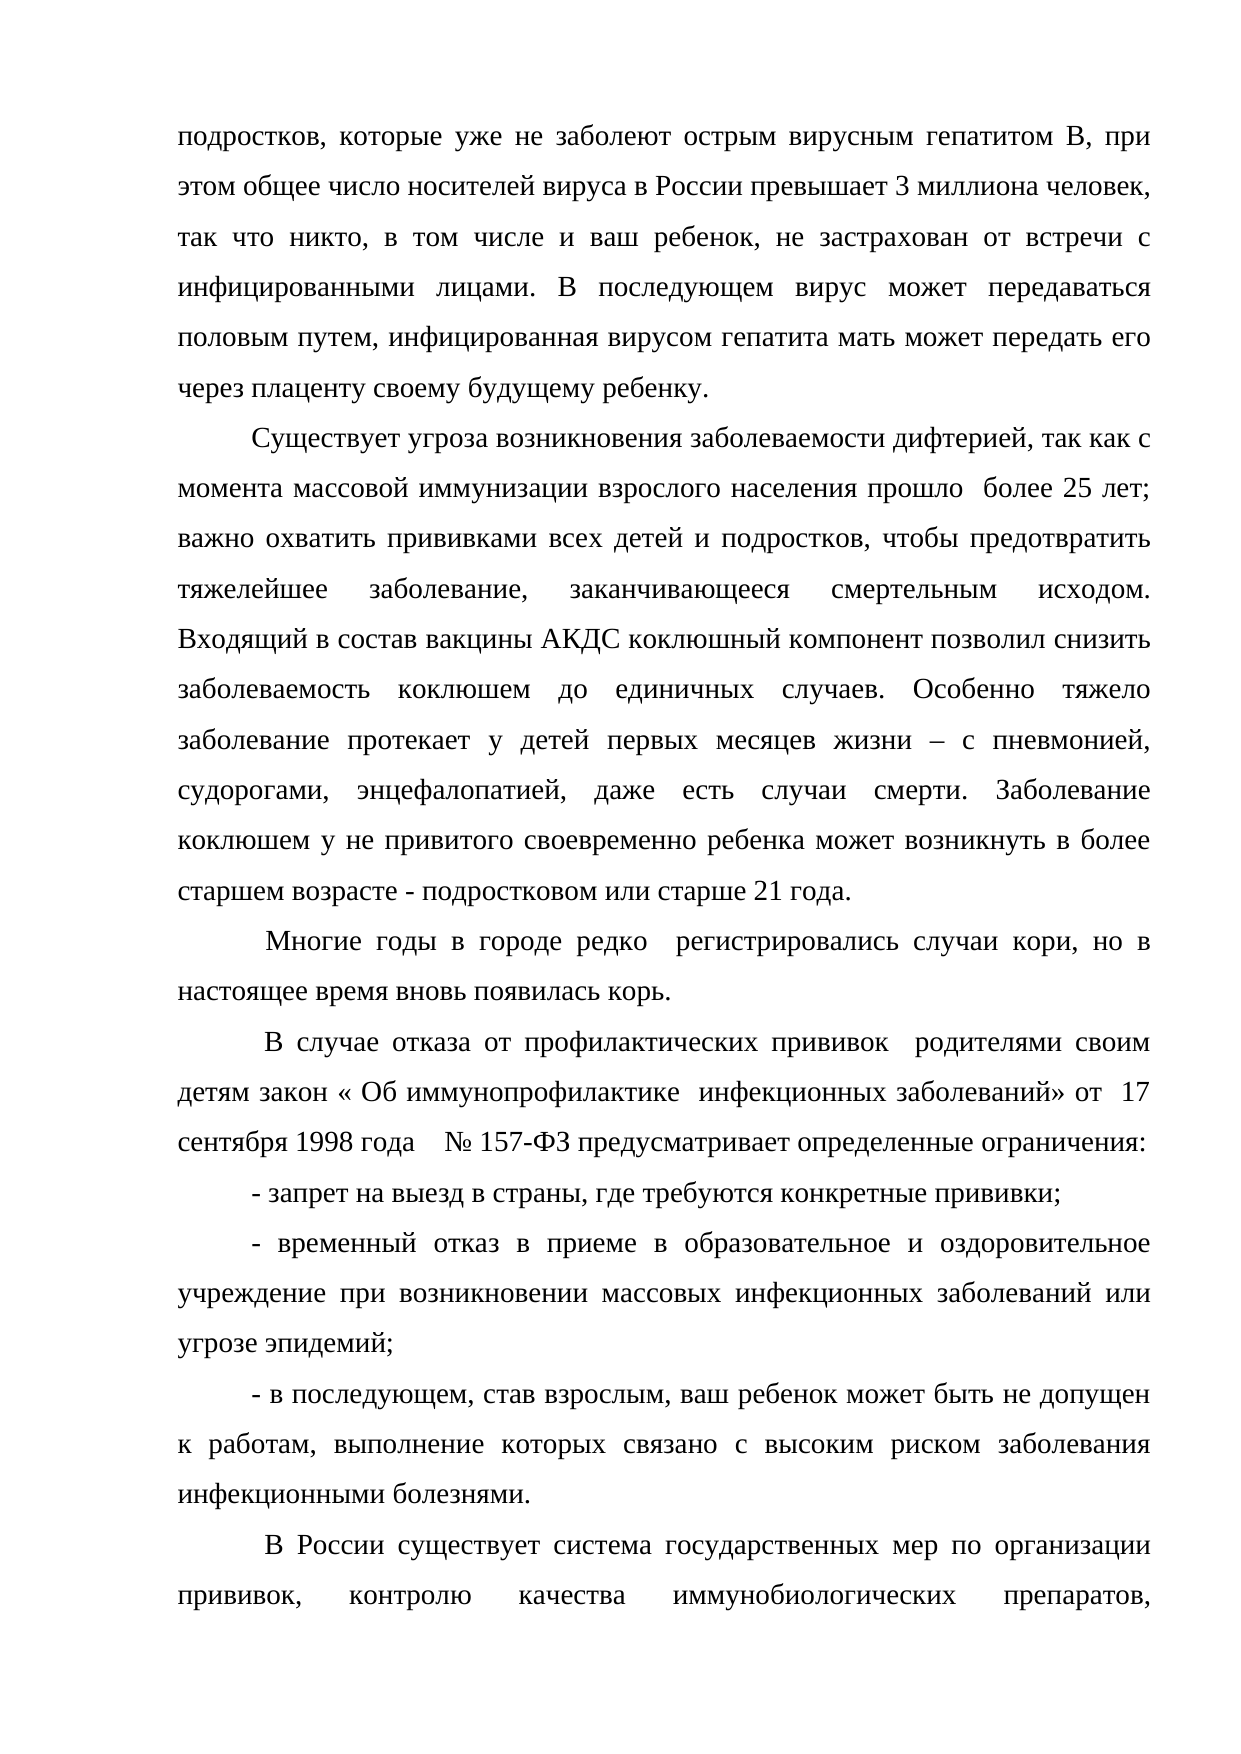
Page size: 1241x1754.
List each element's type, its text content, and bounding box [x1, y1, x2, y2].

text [177, 1527, 1152, 1611]
text Существует угроза возникновения заболеваемости дифтерией, так как с момента массовой иммунизации взрослого населения прошло более 25 лет; важно охватить прививками всех детей и подростков, чтобы предотвратить тяжелейшее заболевание, заканчивающееся смертельным исходом. Входящий в состав вакцины АКДС коклюшный компонент позволил снизить заболеваемость коклюшем до единичных случаев. Особенно тяжело заболевание протекает у детей первых месяцев жизни – с пневмонией, судорогами, энцефалопатией, даже есть случаи смерти. Заболевание коклюшем у не привитого своевременно ребенка может возникнуть в более старшем возрасте - подростковом или старше 21 года. [177, 420, 1152, 906]
text В случае отказа от профилактических прививок родителями своим детям закон « Об иммунопрофилактике инфекционных заболеваний» от 17 сентября 1998 года № 157-ФЗ предусматривает определенные ограничения: [177, 1024, 1152, 1158]
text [177, 118, 1152, 403]
text - в последующем, став взрослым, ваш ребенок может быть не допущен к работам, выполнение которых связано с высоким риском заболевания инфекционными болезнями. [177, 1376, 1152, 1510]
text Многие годы в городе редко регистрировались случаи кори, но в настоящее время вновь появилась корь. [177, 923, 1152, 1007]
text - временный отказ в приеме в образовательное и оздоровительное учреждение при возникновении массовых инфекционных заболеваний или угрозе эпидемий; [177, 1225, 1152, 1359]
text - запрет на выезд в страны, где требуются конкретные прививки; [177, 1175, 1152, 1208]
